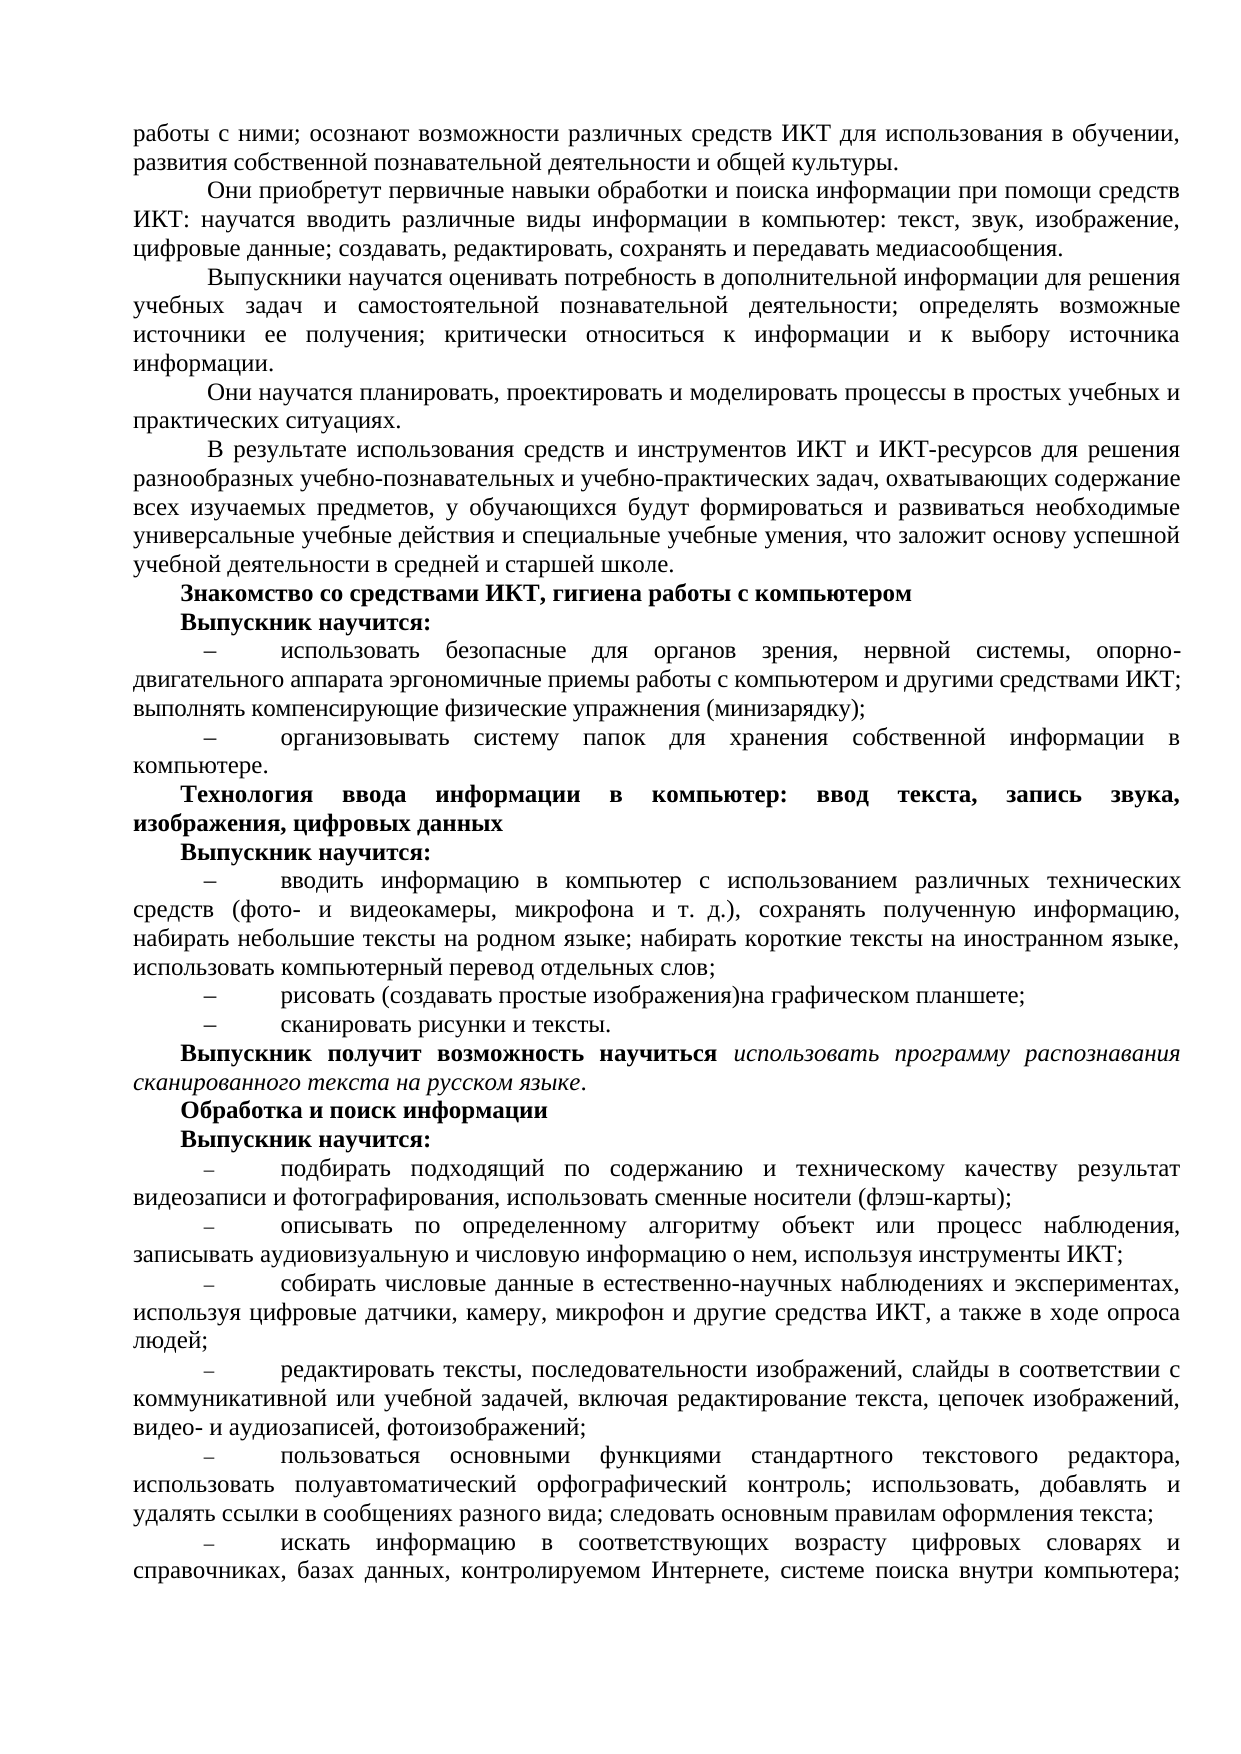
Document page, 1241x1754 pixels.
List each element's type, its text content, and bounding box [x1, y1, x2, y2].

text Они приобретут первичные навыки обработки и поиска информации при помощи средств ИКТ: научатся вводить различные виды информации в компьютер: текст, звук, изображение, цифровые данные; создавать, редактировать, сохранять и передавать медиасообщения. [133, 176, 1181, 262]
list использовать безопасные для органов зрения, нервной системы, опорно­двигательного аппарата эргономичные приемы работы с компьютером и другими средствами ИКТ; выполнять компенсирующие физические упражнения (мини­зарядку); [133, 636, 1181, 722]
list подбирать подходящий по содержанию и техническому качеству результат видеозаписи и фотографирования, использовать сменные носители (флэш-карты); [133, 1153, 1181, 1211]
list вводить информацию в компьютер с использованием различных технических средств (фото- и видеокамеры, микрофона и т. д.), сохранять полученную информацию, набирать небольшие тексты на родном языке; набирать короткие тексты на иностранном языке, использовать компьютерный перевод отдельных слов; [133, 866, 1181, 981]
text Выпускник получит возможность научиться использовать программу распознавания сканированного текста на русском языке. [133, 1038, 1181, 1096]
text Выпускники научатся оценивать потребность в дополнительной информации для решения учебных задач и самостоятельной познавательной деятельности; определять возможные источники ее получения; критически относиться к информации и к выбору источника информации. [133, 262, 1181, 377]
list пользоваться основными функциями стандартного текстового редактора, использовать полуавтоматический орфографический контроль; использовать, добавлять и удалять ссылки в сообщениях разного вида; следовать основным правилам оформления текста; [133, 1441, 1181, 1527]
text Знакомство со средствами ИКТ, гигиена работы с компьютером [133, 578, 1181, 607]
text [133, 118, 1181, 176]
text Выпускник научится: [133, 837, 1181, 866]
list собирать числовые данные в естественно-научных наблюдениях и экспериментах, используя цифровые датчики, камеру, микрофон и другие средства ИКТ, а также в ходе опроса людей; [133, 1268, 1181, 1354]
text Обработка и поиск информации [133, 1096, 1181, 1124]
text Они научатся планировать, проектировать и моделировать процессы в простых учебных и практических ситуациях. [133, 377, 1181, 434]
list сканировать рисунки и тексты. [133, 1009, 1181, 1038]
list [133, 1527, 1181, 1584]
list организовывать систему папок для хранения собственной информации в компьютере. [133, 722, 1181, 779]
text Выпускник научится: [133, 1124, 1181, 1153]
list рисовать (создавать простые изображения)на графическом планшете; [133, 981, 1181, 1009]
text В результате использования средств и инструментов ИКТ и ИКТ-ресурсов для решения разнообразных учебно-познавательных и учебно-практических задач, охватывающих содержание всех изучаемых предметов, у обучающихся будут формироваться и развиваться необходимые универсальные учебные действия и специальные учебные умения, что заложит основу успешной учебной деятельности в средней и старшей школе. [133, 434, 1181, 578]
list редактировать тексты, последовательности изображений, слайды в соответствии с коммуникативной или учебной задачей, включая редактирование текста, цепочек изображений, видео- и аудиозаписей, фотоизображений; [133, 1354, 1181, 1441]
text Технология ввода информации в компьютер: ввод текста, запись звука, изображения, цифровых данных [133, 779, 1181, 837]
list описывать по определенному алгоритму объект или процесс наблюдения, записывать аудиовизуальную и числовую информацию о нем, используя инструменты ИКТ; [133, 1211, 1181, 1268]
text Выпускник научится: [133, 607, 1181, 636]
